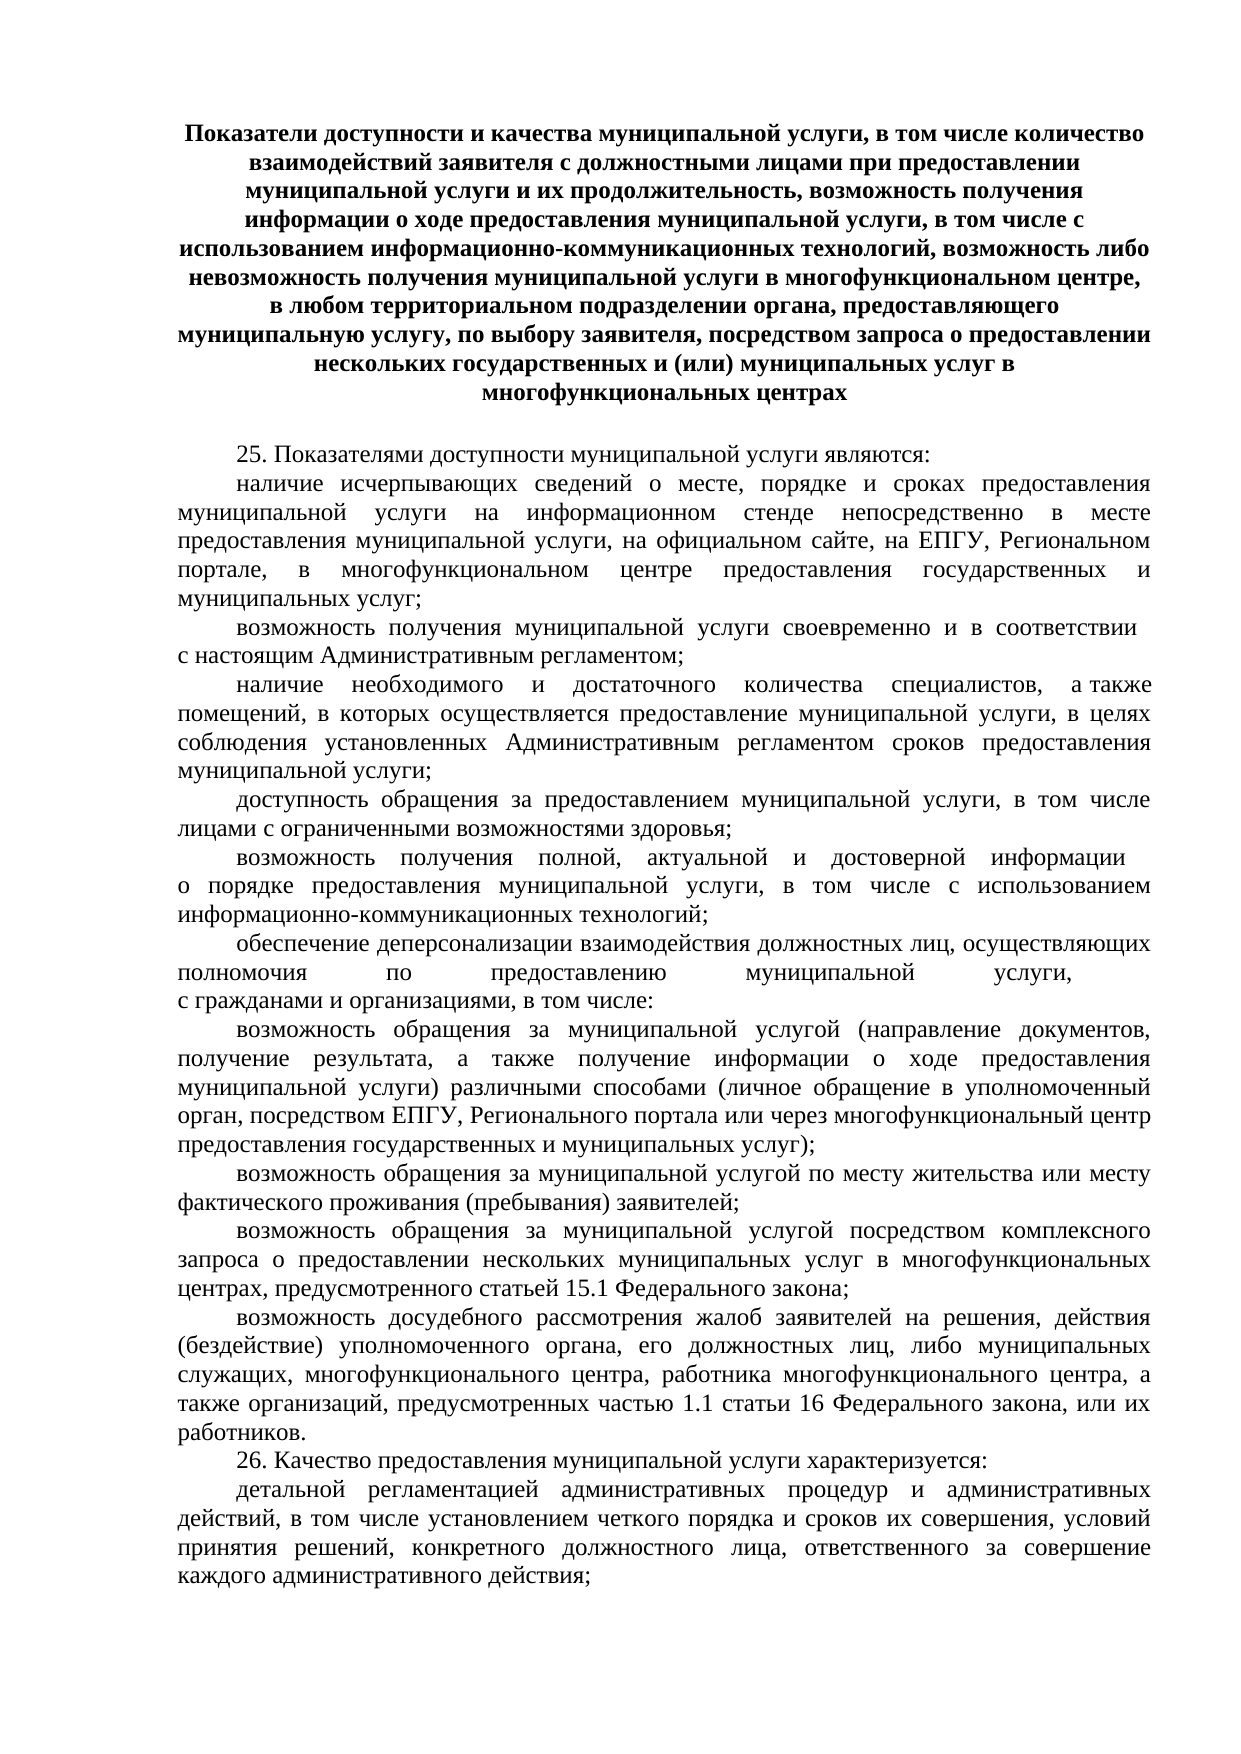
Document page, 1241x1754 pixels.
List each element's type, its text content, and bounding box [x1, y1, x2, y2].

text Показатели доступности и качества муниципальной услуги, в том числе количество взаимодействий заявителя с должностными лицами при предоставлении муниципальной услуги и их продолжительность, возможность получения [177, 118, 1152, 204]
text 26. Качество предоставления муниципальной услуги характеризуется: [177, 1445, 1152, 1474]
text 25. Показателями доступности муниципальной услуги являются: [177, 439, 1152, 468]
text доступность обращения за предоставлением муниципальной услуги, в том числе лицами с ограниченными возможностями здоровья; [177, 784, 1152, 842]
text обеспечение деперсонализации взаимодействия должностных лиц, осуществляющих полномочия по предоставлению муниципальной услуги, с гражданами и организациями, в том числе: [177, 928, 1152, 1014]
text в любом территориальном подразделении органа, предоставляющего муниципальную услугу, по выбору заявителя, посредством запроса о предоставлении [177, 291, 1152, 348]
text возможность обращения за муниципальной услугой посредством комплексного запроса о предоставлении нескольких муниципальных услуг в многофункциональных центрах, предусмотренного статьей 15.1 Федерального закона; [177, 1215, 1152, 1302]
text возможность обращения за муниципальной услугой по месту жительства или месту фактического проживания (пребывания) заявителей; [177, 1158, 1152, 1215]
text детальной регламентацией административных процедур и административных действий, в том числе установлением четкого порядка и сроков их совершения, условий принятия решений, конкретного должностного лица, ответственного за совершение каждого административного действия; [177, 1474, 1152, 1589]
text возможность досудебного рассмотрения жалоб заявителей на решения, действия (бездействие) уполномоченного органа, его должностных лиц, либо муниципальных служащих, многофункционального центра, работника многофункционального центра, а также организаций, предусмотренных частью 1.1 статьи 16 Федерального закона, или их работников. [177, 1302, 1152, 1445]
text наличие исчерпывающих сведений о месте, порядке и сроках предоставления муниципальной услуги на информационном стенде непосредственно в месте предоставления муниципальной услуги, на официальном сайте, на ЕПГУ, Региональном портале, в многофункциональном центре предоставления государственных и муниципальных услуг; [177, 468, 1152, 612]
text информации о ходе предоставления муниципальной услуги, в том числе с использованием информационно-коммуникационных технологий, возможность либо невозможность получения муниципальной услуги в многофункциональном центре, [177, 204, 1152, 291]
text наличие необходимого и достаточного количества специалистов, а также помещений, в которых осуществляется предоставление муниципальной услуги, в целях соблюдения установленных Административным регламентом сроков предоставления муниципальной услуги; [177, 669, 1152, 784]
text возможность получения полной, актуальной и достоверной информации о порядке предоставления муниципальной услуги, в том числе с использованием информационно-коммуникационных технологий; [177, 842, 1152, 928]
text возможность получения муниципальной услуги своевременно и в соответствии с настоящим Административным регламентом; [177, 612, 1152, 669]
text возможность обращения за муниципальной услугой (направление документов, получение результата, а также получение информации о ходе предоставления муниципальной услуги) различными способами (личное обращение в уполномоченный орган, посредством ЕПГУ, Регионального портала или через многофункциональный центр предоставления государственных и муниципальных услуг); [177, 1014, 1152, 1158]
text нескольких государственных и (или) муниципальных услуг в многофункциональных центрах [177, 348, 1152, 406]
